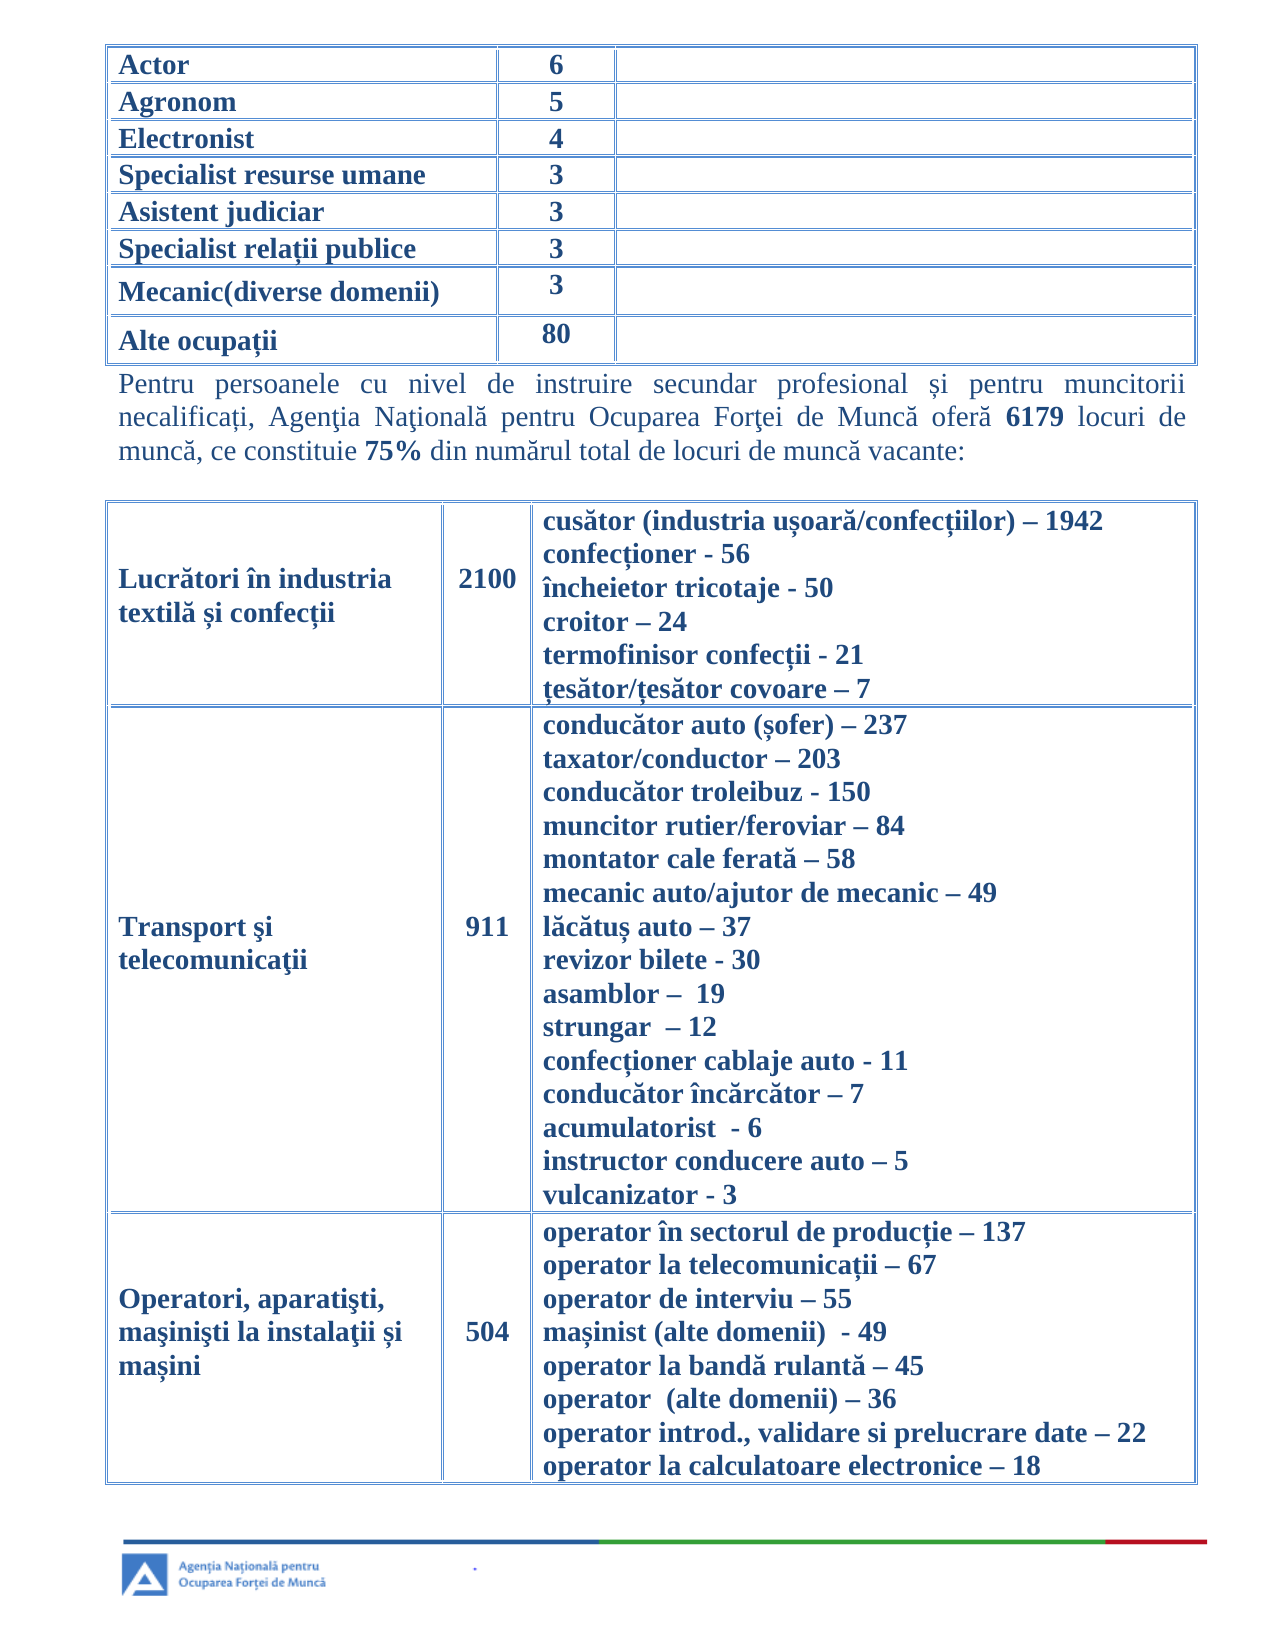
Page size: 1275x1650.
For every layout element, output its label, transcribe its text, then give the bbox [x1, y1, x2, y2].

table_cell Specialist relații publice [108, 228, 496, 264]
table_cell 911 [444, 708, 530, 1211]
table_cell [531, 1211, 1195, 1482]
table_cell 6 [497, 47, 615, 81]
table_cell Actor [108, 48, 497, 81]
table_cell 3 [499, 158, 614, 191]
table_cell Mecanic(diverse domenii) [107, 264, 497, 313]
table_cell Asistent judiciar [107, 191, 497, 228]
picture [118, 1534, 1208, 1605]
table_cell [615, 47, 1194, 81]
table_header cusător (industria ușoară/confecțiilor) – 1942 confecționer - 56 încheietor tricotaje - 50 croitor – 24 termofinisor confecții - 21 țesător/țesător covoare – 7 [531, 503, 1194, 704]
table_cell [108, 1211, 443, 1482]
table_cell 3 [499, 194, 614, 228]
table_cell Alte ocupații [108, 314, 497, 363]
table_cell [615, 154, 1196, 191]
table_cell [617, 228, 1195, 264]
table_cell Specialist resurse umane [107, 154, 497, 191]
table_cell [615, 314, 1195, 363]
table_header 2100 [443, 503, 531, 704]
table_cell 5 [499, 84, 614, 118]
table_cell [615, 81, 1196, 118]
table_cell Agronom [107, 81, 497, 118]
table_cell conducător auto (șofer) – 237 taxator/conductor – 203 conducător troleibuz - 150 muncitor rutier/feroviar – 84 montator cale ferată – 58 mecanic auto/ajutor de mecanic – 49 lăcătuș auto – 37 revizor bilete - 30 asamblor – 19 strungar – 12 confecționer cablaje auto - 11 conducător încărcător – 7 acumulatorist - 6 instructor conducere auto – 5 vulcanizator - 3 [531, 704, 1196, 1211]
table_cell 3 [499, 268, 614, 313]
table_cell 4 [499, 121, 614, 154]
table_cell [615, 264, 1196, 313]
table_cell Electronist [108, 118, 496, 154]
table_cell 504 [443, 1214, 531, 1482]
text Pentru persoanele cu nivel de instruire secundar profesional și pentru muncitorii necalificați, Agenţia Naţională pentru Ocuparea Forţei de Muncă oferă 6179 locuri de muncă, ce constituie 75% din numărul total de locuri de muncă vacante: [118, 366, 1186, 466]
table_cell 3 [499, 231, 614, 264]
table_cell 80 [497, 317, 615, 363]
table_cell [617, 118, 1195, 154]
table_header Lucrători în industria textilă și confecții [107, 501, 443, 704]
table_cell [615, 191, 1196, 228]
table_cell Transport şi telecomunicaţii [107, 704, 443, 1211]
